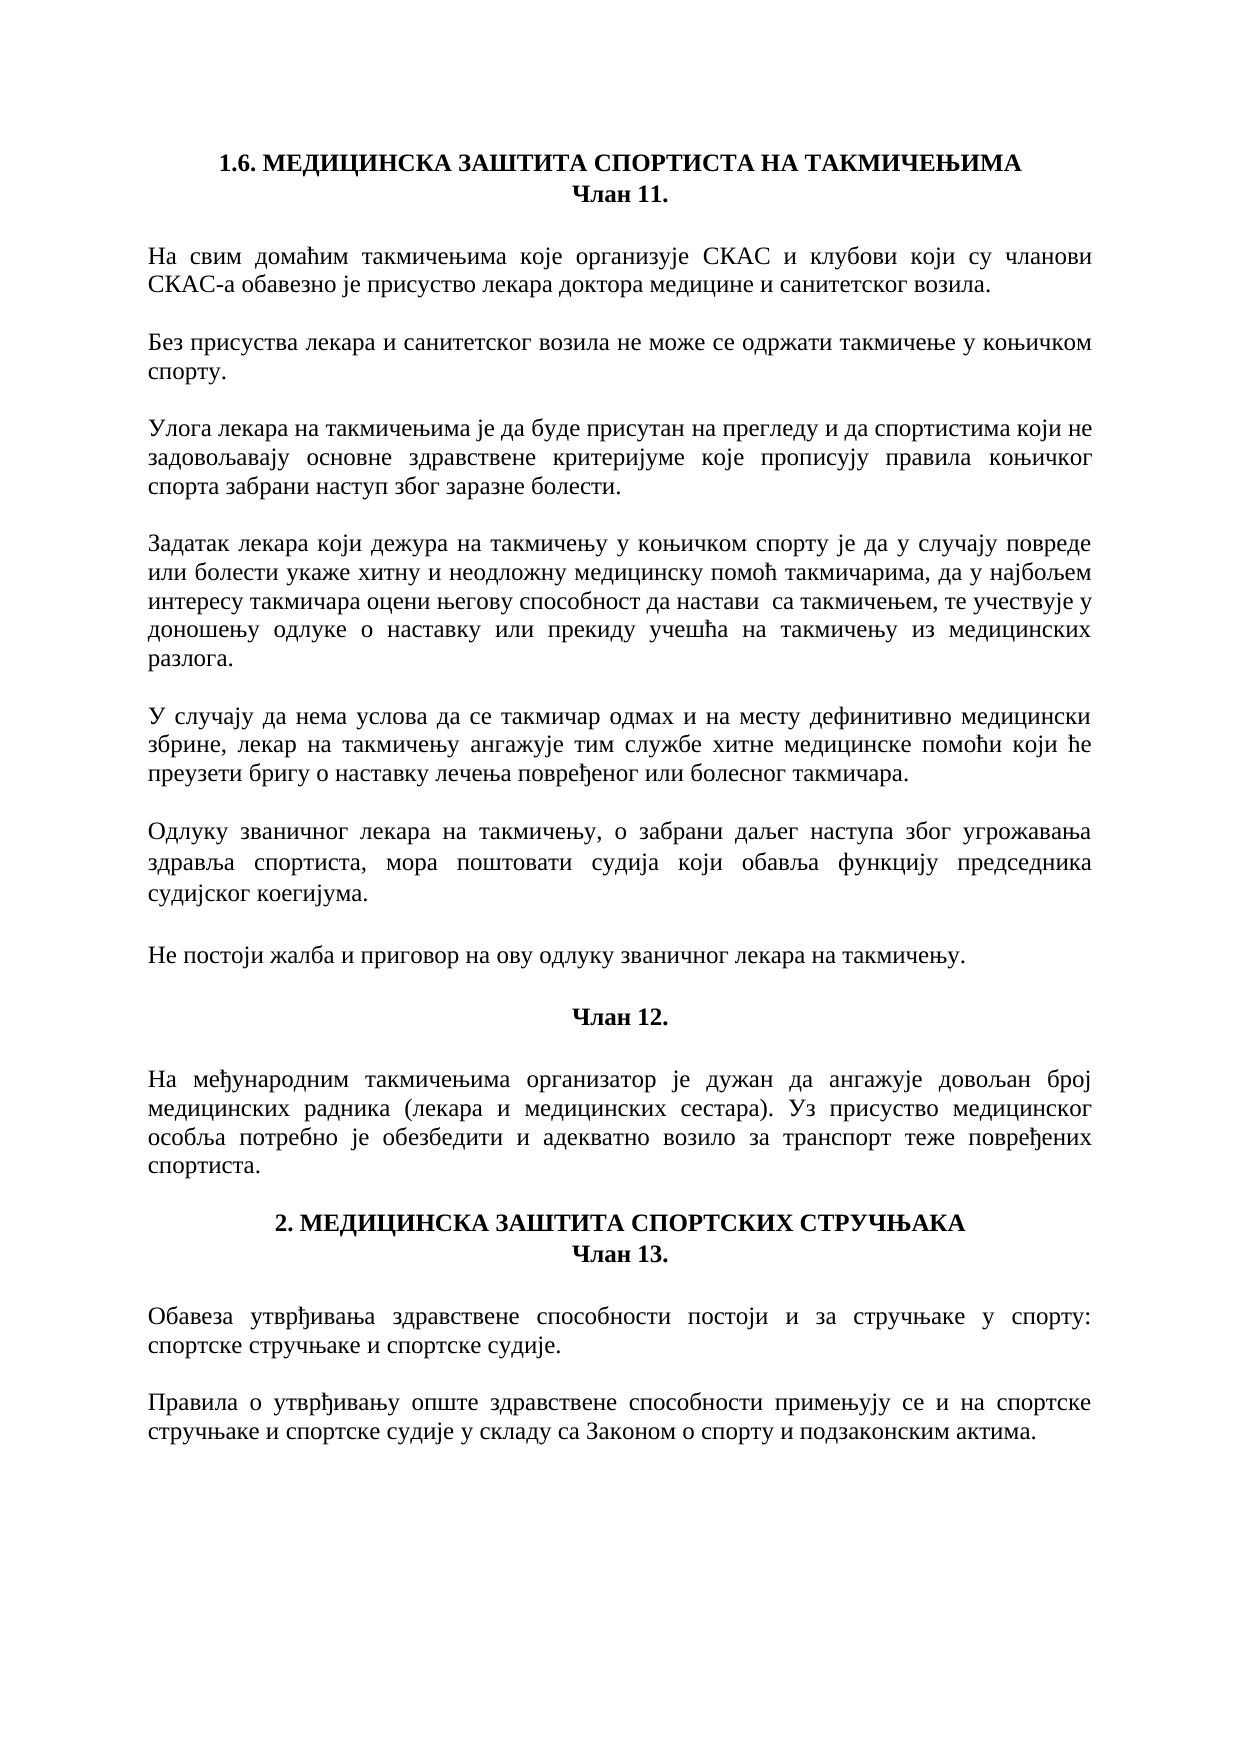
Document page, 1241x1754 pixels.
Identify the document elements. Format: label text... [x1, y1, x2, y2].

text У случају да нема услова да се такмичар одмах и на месту дефинитивно медицински збрине, лекар на такмичењу ангажује тим службе хитне медицинске помоћи који ће преузети бригу о наставку лечења повређеног или болесног такмичара. [148, 701, 1093, 787]
text Обавеза утврђивања здравствене способности постоји и за стручњаке у спорту: спортске стручњаке и спортске судије. [148, 1301, 1093, 1358]
text Задатак лекара који дежура на такмичењу у коњичком спорту је да у случају повреде или болести укаже хитну и неодложну медицинску помоћ такмичарима, да у најбољем интересу такмичара оцени његову способност да настави са такмичењем, те учествује у доношењу одлуке о наставку или прекиду учешћа на такмичењу из медицинских разлога. [148, 528, 1093, 672]
text Без присуства лекара и санитетског возила не може се одржати такмичење у коњичком спорту. [148, 327, 1093, 384]
text На свим домаћим такмичењима које организује СКАС и клубови који су чланови СКАС-а обавезно је присуство лекара доктора медицине и санитетског возила. [148, 241, 1093, 298]
text Члан 13. [148, 1239, 1093, 1268]
text Правила о утврђивању опште здравствене способности примењују се и на спортске стручњаке и спортске судије у складу са Законом о спорту и подзаконским актима. [148, 1387, 1093, 1445]
text 1.6. МЕДИЦИНСКА ЗАШТИТА СПОРТИСТА НА ТАКМИЧЕЊИМА [148, 148, 1093, 176]
text На међународним такмичењима организатор је дужан да ангажује довољан број медицинских радника (лекара и медицинских сестара). Уз присуство медицинског особља потребно је обезбедити и адекватно возило за транспорт теже повређених спортиста. [148, 1064, 1093, 1179]
text 2. МЕДИЦИНСКА ЗАШТИТА СПОРТСКИХ СТРУЧЊАКА [148, 1208, 1093, 1237]
text Улога лекара на такмичењима је да буде присутан на прегледу и да спортистима који не задовољавају основне здравствене критеријуме које прописују правила коњичког спорта забрани наступ због заразне болести. [148, 413, 1093, 499]
text Одлуку званичног лекара на такмичењу, о забрани даљег наступа због угрожавања здравља спортиста, мора поштовати судија који обавља функцију председника судијског коегијума. [148, 816, 1093, 907]
text Не постоји жалба и приговор на ову одлуку званичног лекара на такмичењу. [148, 940, 1093, 969]
text Члан 11. [148, 179, 1093, 207]
text Члан 12. [148, 1002, 1093, 1031]
